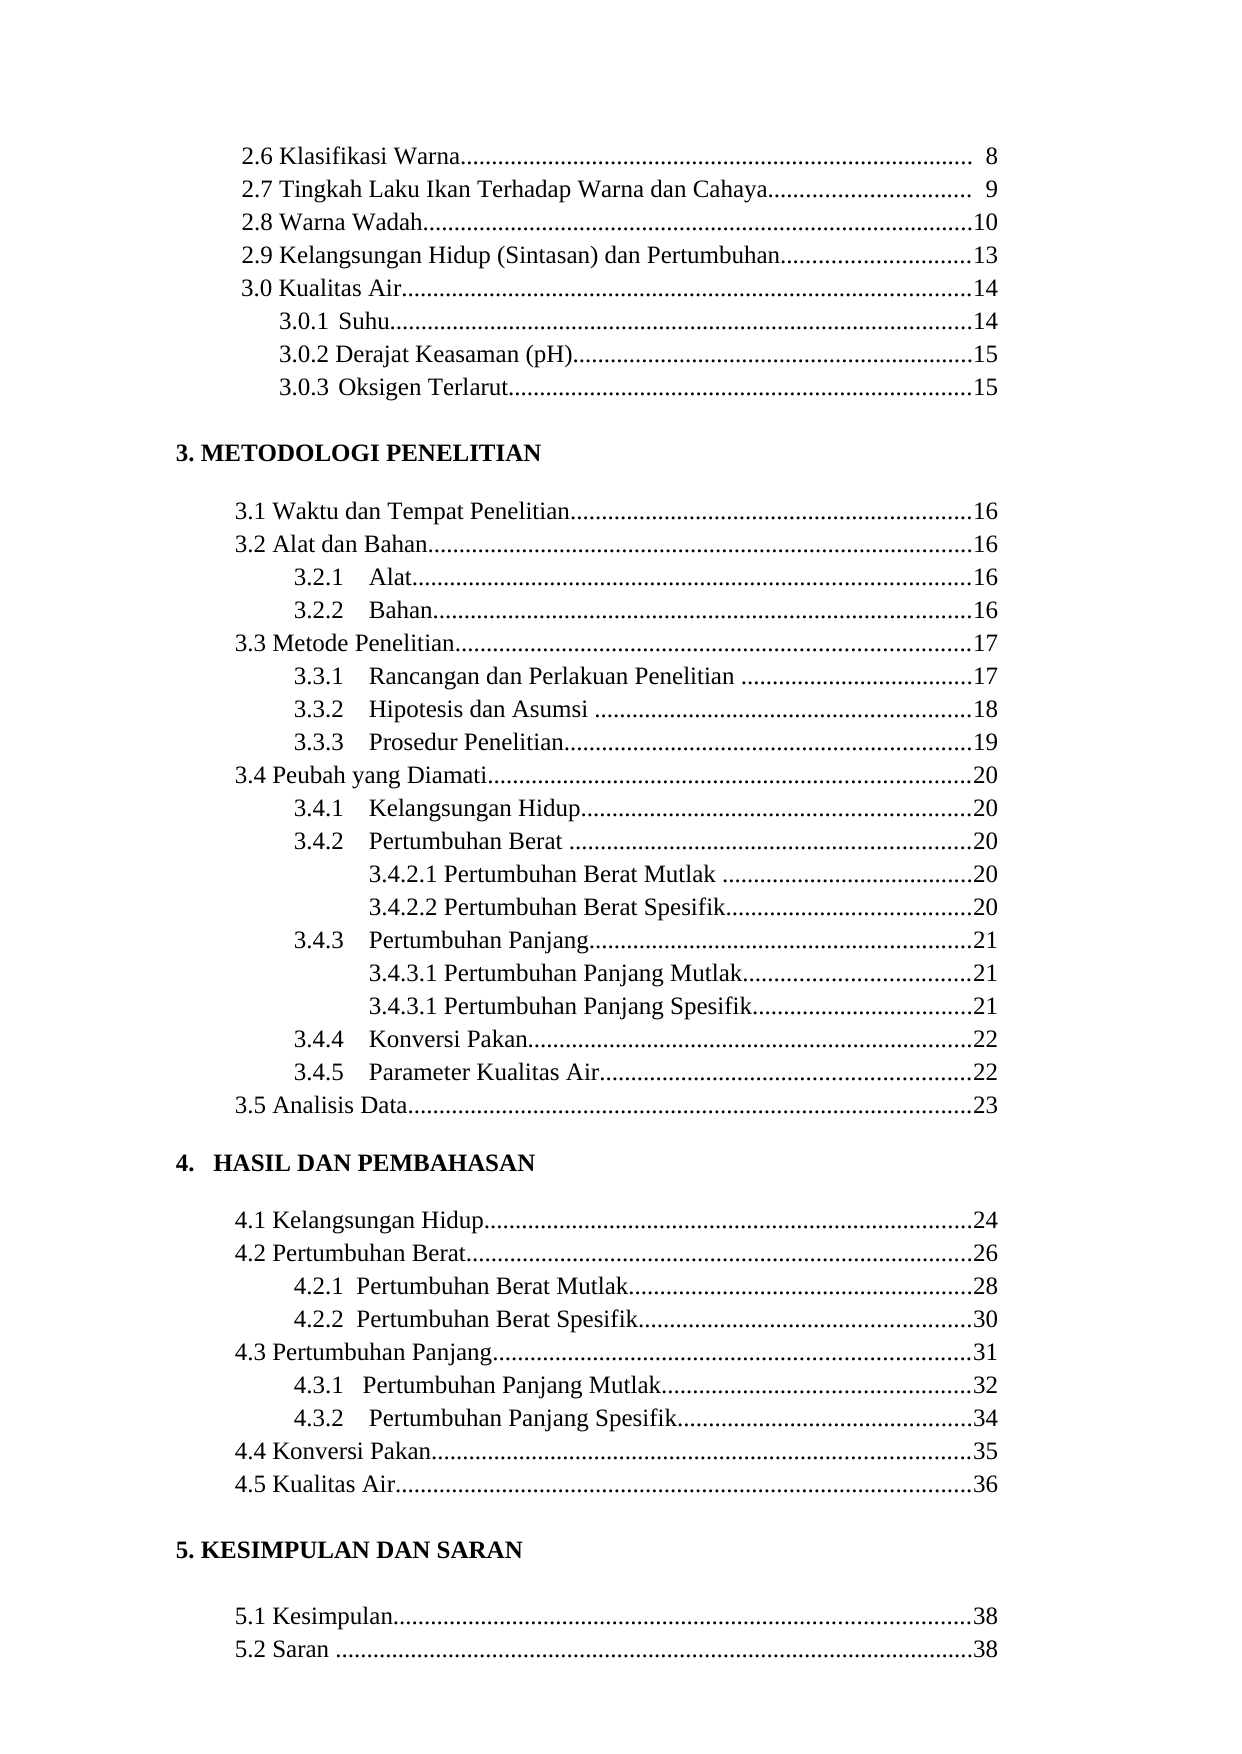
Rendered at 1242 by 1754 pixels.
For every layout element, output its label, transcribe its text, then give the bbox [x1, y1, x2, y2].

list Pertumbuhan Panjang Spesifik 34 [294, 1403, 1066, 1432]
list Kelangsungan Hidup 20 [294, 793, 1066, 822]
text 3.4.2.2 Pertumbuhan Berat Spesifik 20 [369, 892, 1066, 921]
list Alat 16 [294, 562, 1066, 591]
list Suhu 14 [279, 306, 1066, 335]
list Metode Penelitian 17 [234, 628, 1066, 657]
text 4. HASIL DAN PEMBAHASAN [176, 1148, 1066, 1176]
list Pertumbuhan Panjang 21 [294, 925, 1066, 954]
list Peubah yang Diamati 20 [234, 760, 1066, 789]
list Analisis Data 23 [234, 1090, 1066, 1119]
text 4.1 Kelangsungan Hidup 24 [234, 1205, 1066, 1234]
list Warna Wadah 10 [241, 207, 1066, 236]
text 3.4.2.1 Pertumbuhan Berat Mutlak 20 [369, 859, 1066, 888]
list Prosedur Penelitian 19 [294, 727, 1066, 756]
text 5.1 Kesimpulan 38 [234, 1601, 1066, 1630]
list Kualitas Air 14 [241, 273, 1066, 302]
text 4.4 Konversi Pakan 35 [226, 1436, 1066, 1465]
text 3.4.3.1 Pertumbuhan Panjang Spesifik 21 [369, 991, 1066, 1020]
list Alat dan Bahan 16 [234, 529, 1066, 557]
text 5. KESIMPULAN DAN SARAN [176, 1535, 1066, 1564]
list Bahan 16 [294, 595, 1066, 623]
list Hipotesis dan Asumsi 18 [294, 694, 1066, 723]
list Pertumbuhan Berat 26 [234, 1238, 1066, 1267]
text 4.2.2 Pertumbuhan Berat Spesifik 30 [294, 1304, 1066, 1333]
list Konversi Pakan 22 [294, 1024, 1066, 1053]
text 3.0.2 Derajat Keasaman (pH) 15 [279, 339, 1066, 368]
list Rancangan dan Perlakuan Penelitian 17 [294, 661, 1066, 689]
list Pertumbuhan Berat 20 [294, 826, 1066, 855]
list Waktu dan Tempat Penelitian 16 [234, 496, 1066, 524]
list Klasifikasi Warna 8 [241, 141, 1066, 170]
list Tingkah Laku Ikan Terhadap Warna dan Cahaya 9 [241, 174, 1066, 203]
list Pertumbuhan Panjang 31 [234, 1337, 1066, 1366]
text 4.2.1 Pertumbuhan Berat Mutlak 28 [272, 1271, 1066, 1300]
list Kelangsungan Hidup (Sintasan) dan Pertumbuhan 13 [241, 240, 1066, 269]
text 4.3.1 Pertumbuhan Panjang Mutlak 32 [176, 1370, 1066, 1399]
text 4.5 Kualitas Air 36 [234, 1469, 1066, 1498]
text 3. METODOLOGI PENELITIAN [176, 438, 1066, 467]
list Parameter Kualitas Air 22 [294, 1057, 1066, 1086]
text 5.2 Saran 38 [234, 1634, 1066, 1663]
list Oksigen Terlarut 15 [279, 372, 1066, 401]
text 3.4.3.1 Pertumbuhan Panjang Mutlak 21 [369, 958, 1066, 987]
